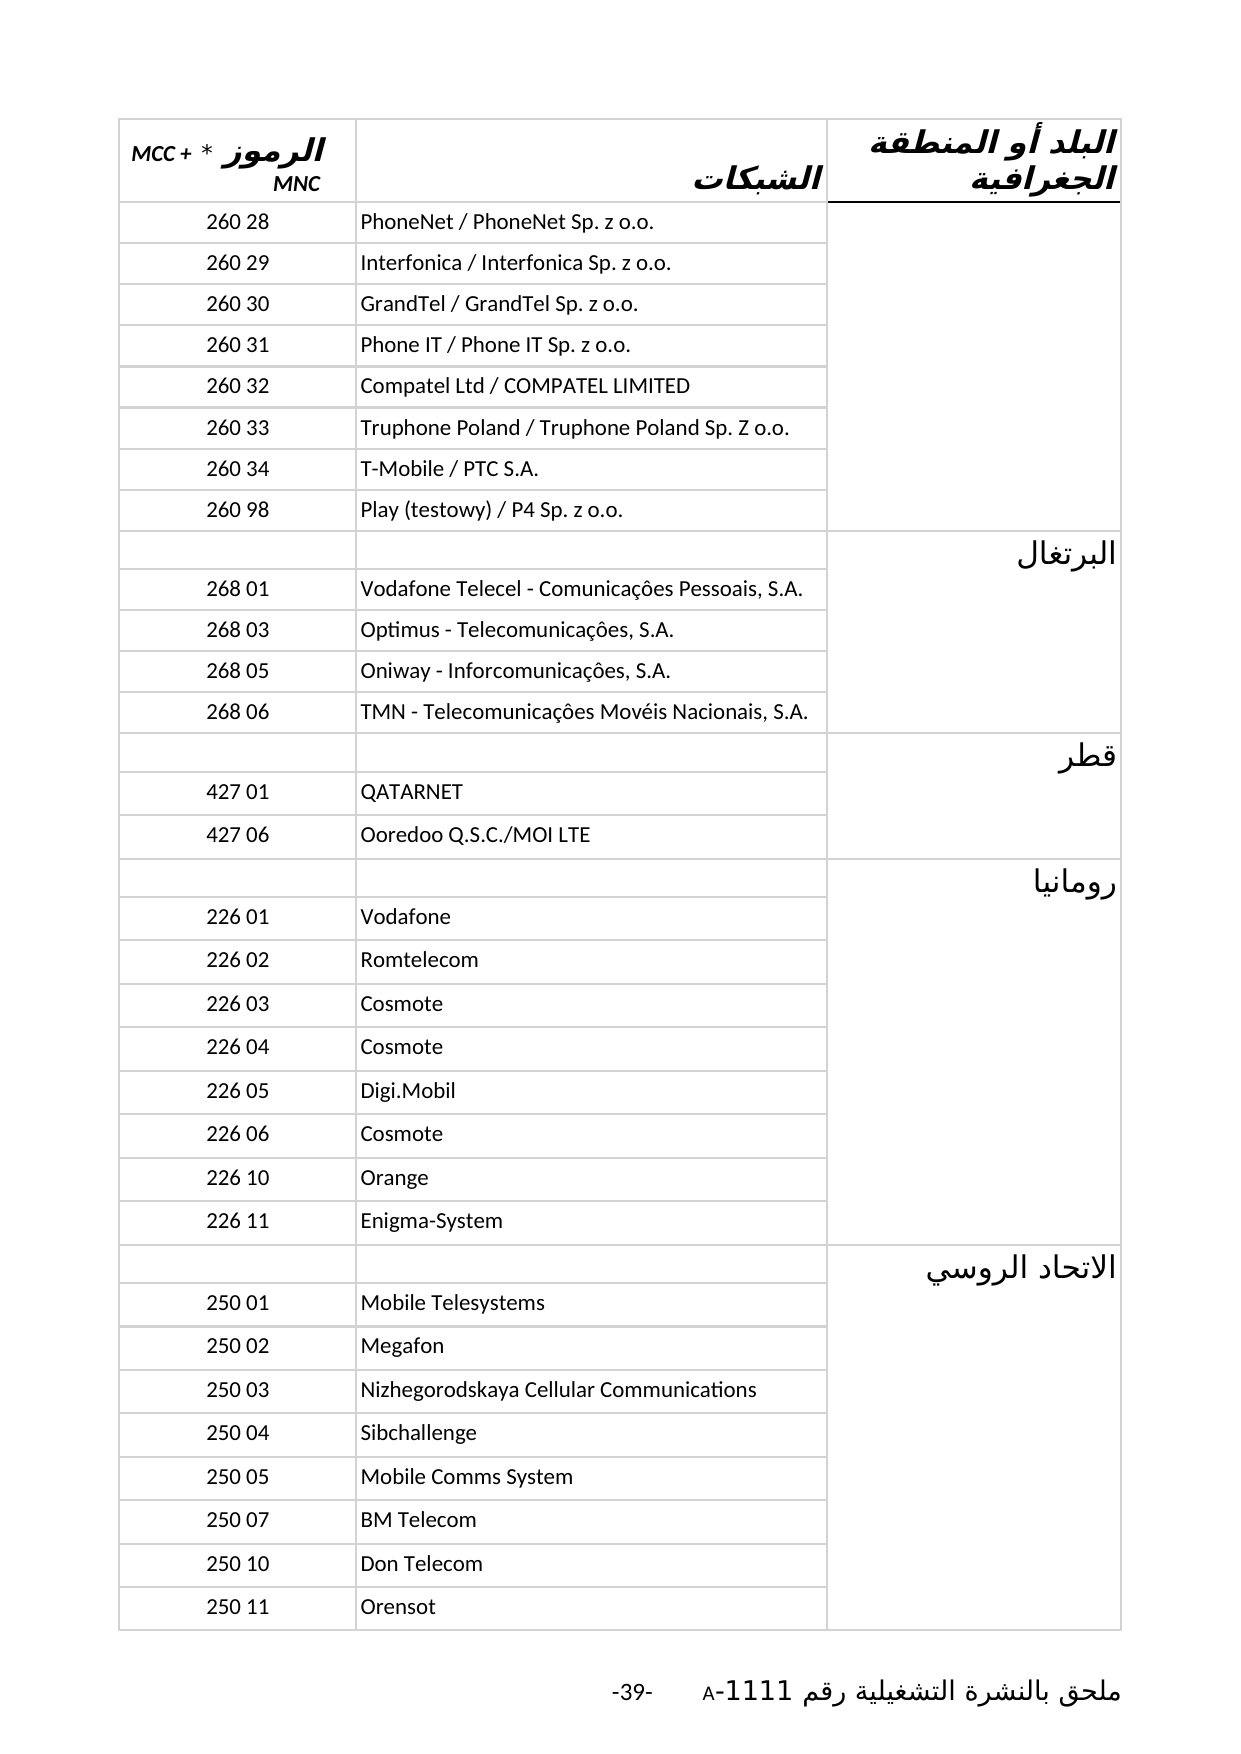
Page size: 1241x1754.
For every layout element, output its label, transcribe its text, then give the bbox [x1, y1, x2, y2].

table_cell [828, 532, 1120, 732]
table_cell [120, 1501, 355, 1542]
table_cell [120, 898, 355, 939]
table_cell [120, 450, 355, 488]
table_header البلد أو المنطقة الجغرافية [828, 120, 1120, 201]
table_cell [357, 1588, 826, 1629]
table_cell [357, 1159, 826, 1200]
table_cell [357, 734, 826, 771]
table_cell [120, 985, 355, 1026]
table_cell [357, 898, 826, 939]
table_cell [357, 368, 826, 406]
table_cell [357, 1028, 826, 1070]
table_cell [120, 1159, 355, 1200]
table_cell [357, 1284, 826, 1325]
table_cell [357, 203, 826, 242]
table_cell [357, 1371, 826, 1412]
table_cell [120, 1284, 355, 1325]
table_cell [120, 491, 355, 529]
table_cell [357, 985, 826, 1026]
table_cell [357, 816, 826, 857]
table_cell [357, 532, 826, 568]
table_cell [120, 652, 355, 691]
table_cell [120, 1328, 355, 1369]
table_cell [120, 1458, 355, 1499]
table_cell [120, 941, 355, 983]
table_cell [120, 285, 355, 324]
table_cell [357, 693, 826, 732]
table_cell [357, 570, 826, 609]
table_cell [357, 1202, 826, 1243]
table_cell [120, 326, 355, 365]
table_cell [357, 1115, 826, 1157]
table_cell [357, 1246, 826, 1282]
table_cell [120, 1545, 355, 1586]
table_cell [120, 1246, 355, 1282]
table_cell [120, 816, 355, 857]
table_header الشبكات [357, 120, 826, 201]
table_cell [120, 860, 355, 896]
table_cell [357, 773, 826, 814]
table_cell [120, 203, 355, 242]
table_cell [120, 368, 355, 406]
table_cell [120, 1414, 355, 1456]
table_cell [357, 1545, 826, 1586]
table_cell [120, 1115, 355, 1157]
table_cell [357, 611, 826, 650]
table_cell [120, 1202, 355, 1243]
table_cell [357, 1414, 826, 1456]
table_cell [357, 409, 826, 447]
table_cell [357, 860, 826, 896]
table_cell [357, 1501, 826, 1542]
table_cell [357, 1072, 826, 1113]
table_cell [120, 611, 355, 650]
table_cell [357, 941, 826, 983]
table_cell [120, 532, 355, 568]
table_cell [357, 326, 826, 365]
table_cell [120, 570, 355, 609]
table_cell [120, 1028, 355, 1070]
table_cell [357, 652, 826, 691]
table_header الرموز * MCC + MNC [120, 120, 355, 201]
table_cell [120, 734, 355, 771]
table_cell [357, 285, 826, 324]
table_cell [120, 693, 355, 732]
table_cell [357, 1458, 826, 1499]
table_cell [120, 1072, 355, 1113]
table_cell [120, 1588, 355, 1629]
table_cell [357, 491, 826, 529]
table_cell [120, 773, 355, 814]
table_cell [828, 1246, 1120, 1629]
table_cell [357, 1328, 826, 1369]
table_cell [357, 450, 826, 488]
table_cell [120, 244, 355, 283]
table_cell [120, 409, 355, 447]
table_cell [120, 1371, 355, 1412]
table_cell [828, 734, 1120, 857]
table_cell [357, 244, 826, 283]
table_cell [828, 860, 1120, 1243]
